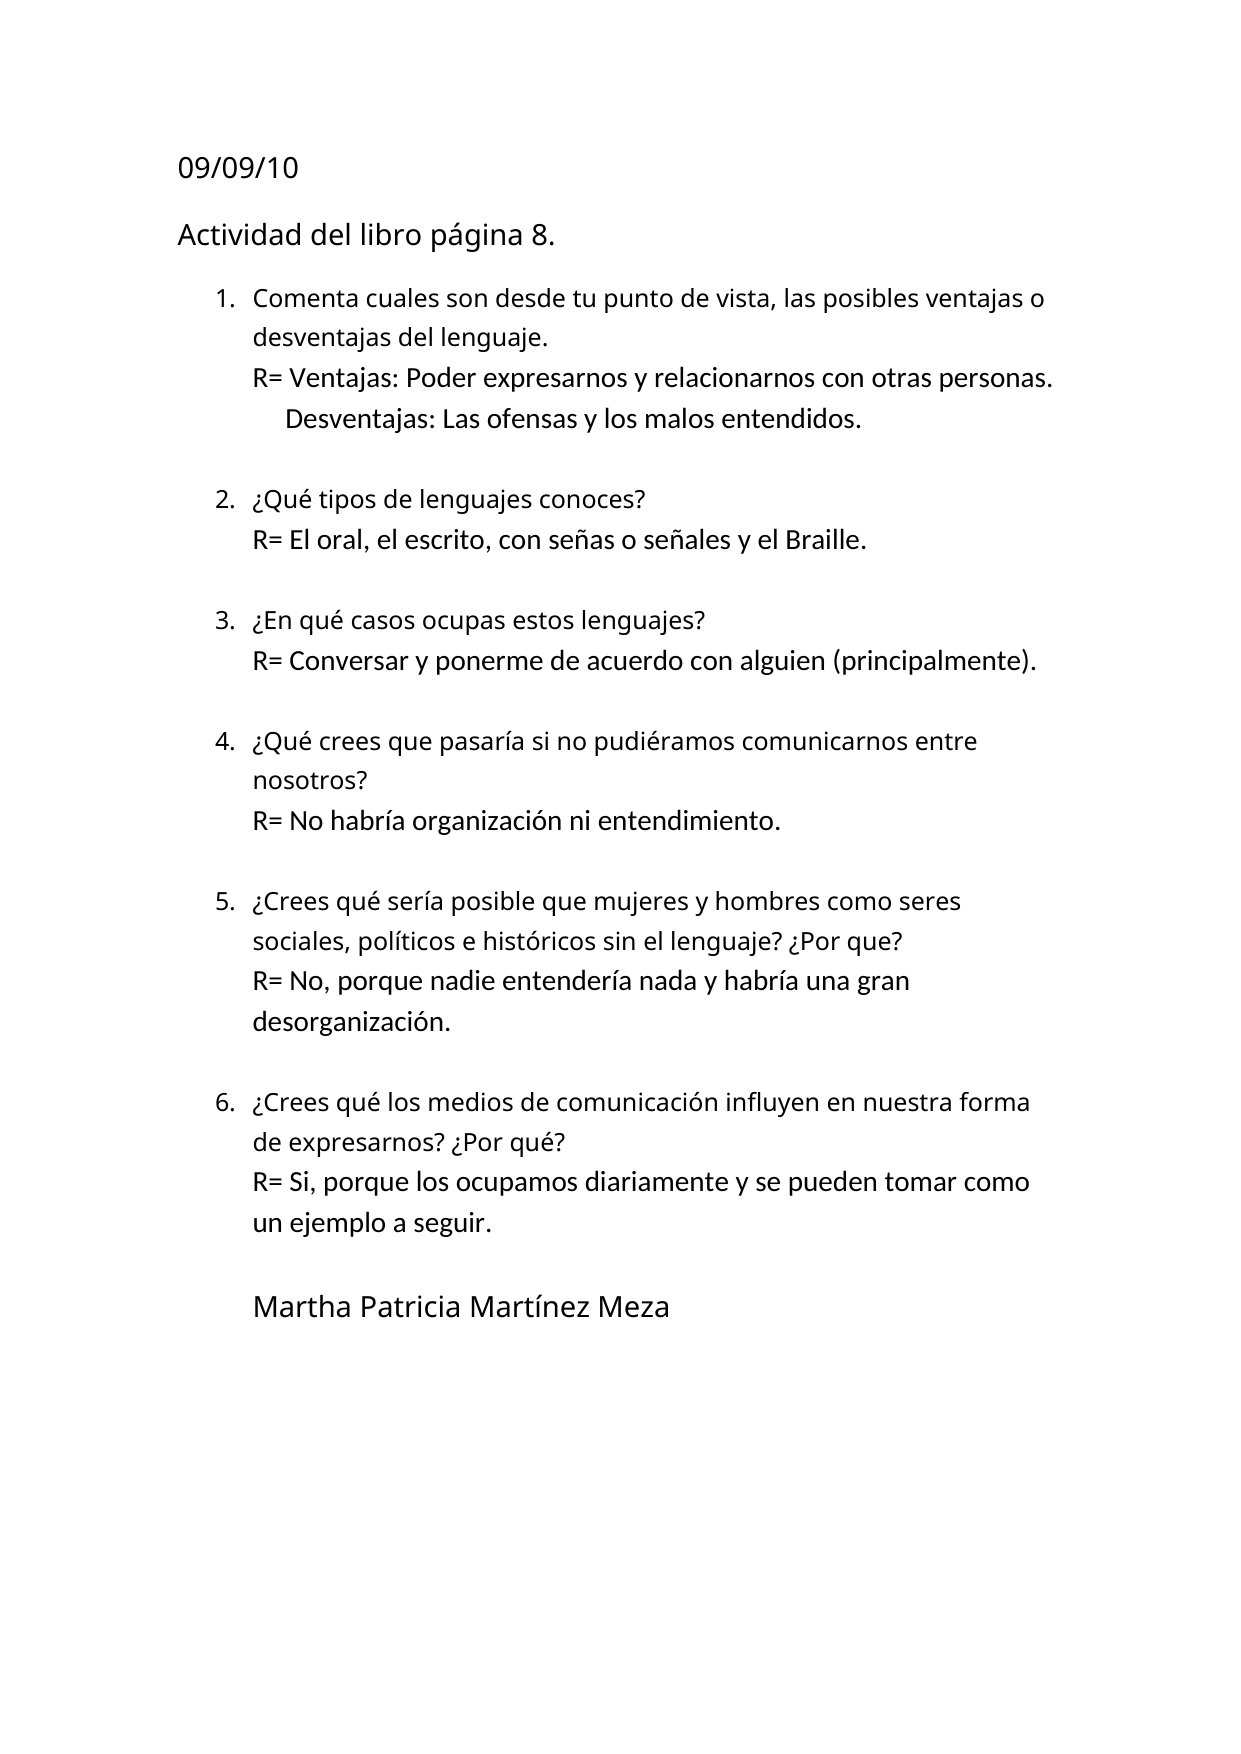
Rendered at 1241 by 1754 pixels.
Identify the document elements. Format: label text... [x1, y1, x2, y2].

text Actividad del libro página 8. [177, 214, 1063, 254]
list R= Si, porque los ocupamos diariamente y se pueden tomar como un ejemplo a seguir. [252, 1163, 1063, 1240]
list ¿Qué crees que pasaría si no pudiéramos comunicarnos entre nosotros? [215, 724, 1063, 797]
list R= No, porque nadie entendería nada y habría una gran desorganización. [252, 962, 1063, 1039]
list Comenta cuales son desde tu punto de vista, las posibles ventajas o desventajas del lenguaje. [215, 281, 1063, 354]
list R= Ventajas: Poder expresarnos y relacionarnos con otras personas. [252, 359, 1063, 394]
list R= No habría organización ni entendimiento. [252, 802, 1063, 838]
list Martha Patricia Martínez Meza [252, 1286, 1063, 1326]
list R= El oral, el escrito, con señas o señales y el Braille. [252, 521, 1063, 556]
list R= Conversar y ponerme de acuerdo con alguien (principalmente). [252, 642, 1063, 677]
list ¿Crees qué sería posible que mujeres y hombres como seres sociales, políticos e históricos sin el lenguaje? ¿Por que? [215, 884, 1063, 957]
text 09/09/10 [177, 148, 1063, 187]
list Desventajas: Las ofensas y los malos entendidos. [252, 400, 1063, 435]
list ¿Crees qué los medios de comunicación influyen en nuestra forma de expresarnos? ¿Por qué? [215, 1085, 1063, 1158]
list ¿En qué casos ocupas estos lenguajes? [215, 603, 1063, 637]
list ¿Qué tipos de lenguajes conoces? [215, 482, 1063, 516]
